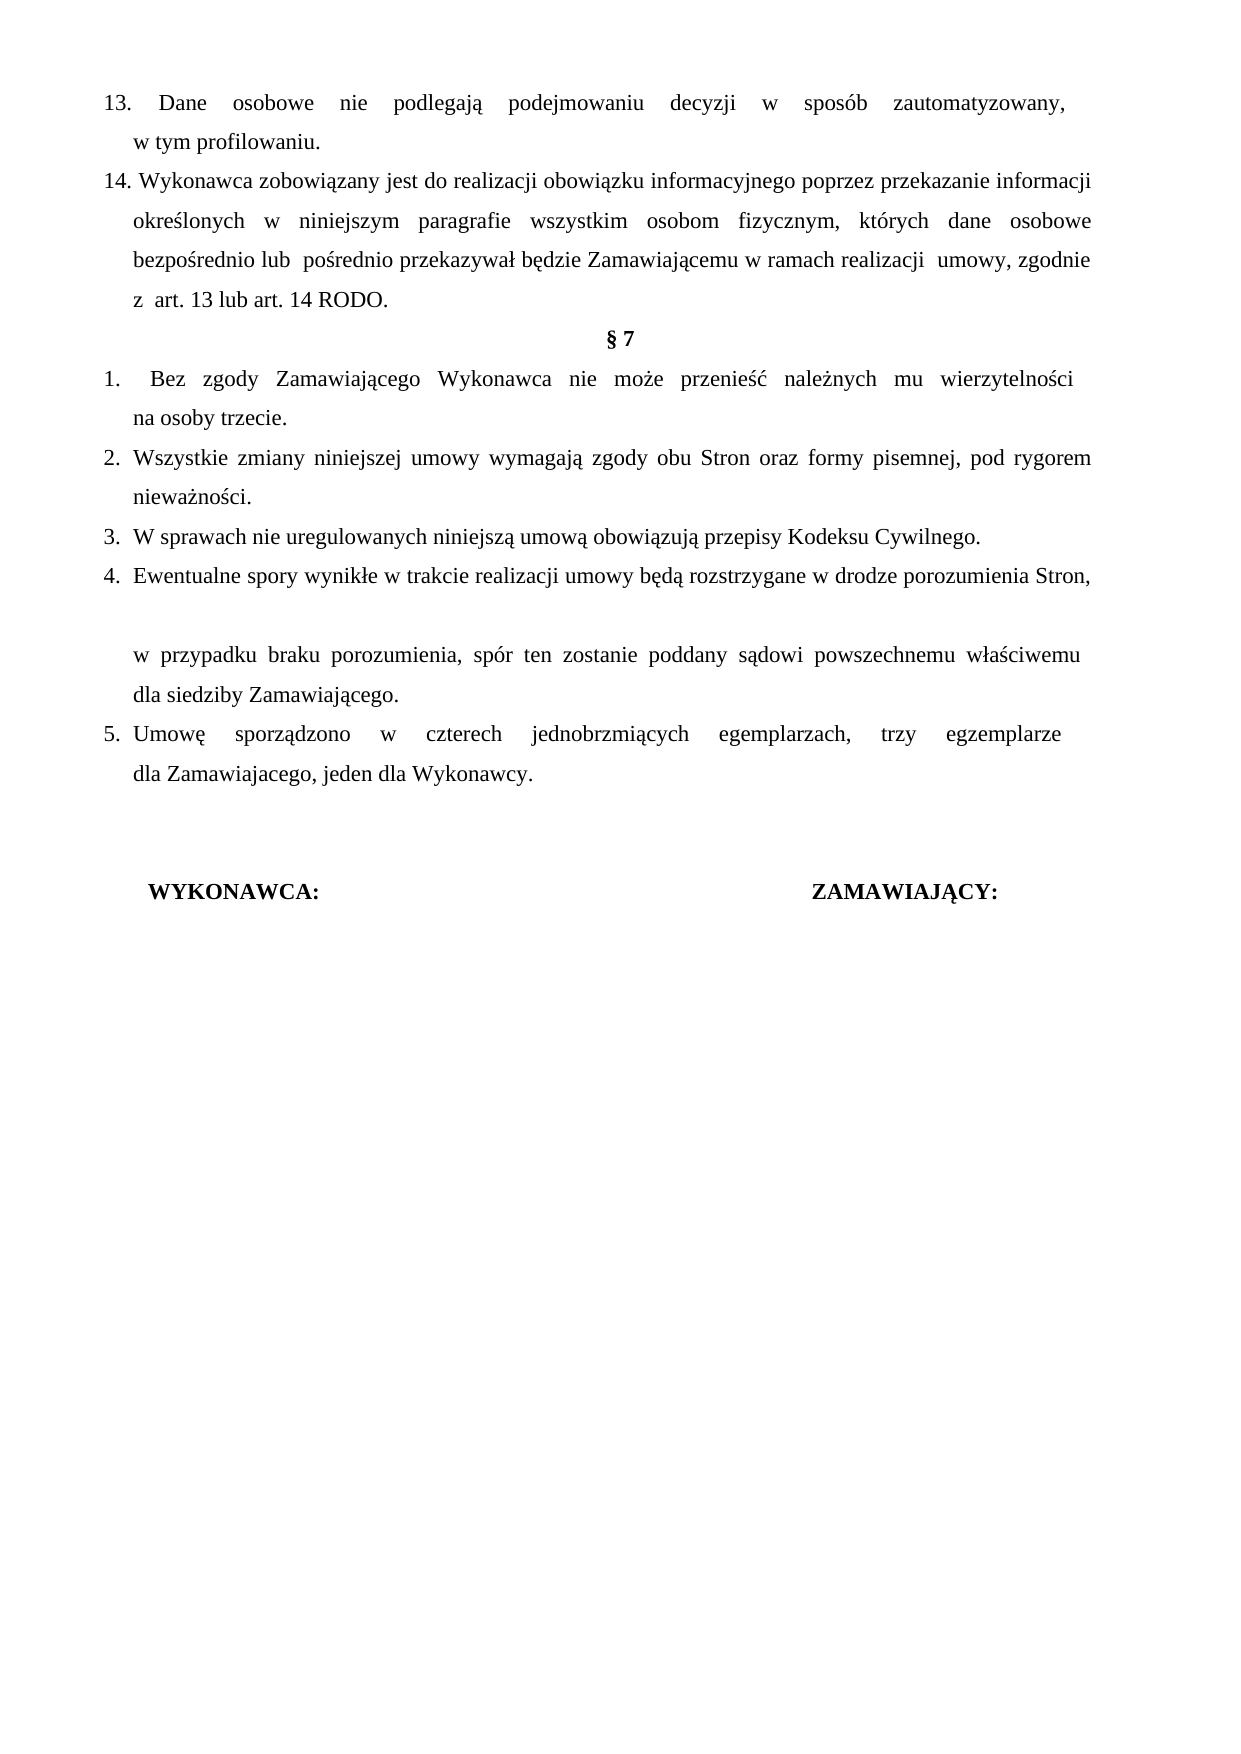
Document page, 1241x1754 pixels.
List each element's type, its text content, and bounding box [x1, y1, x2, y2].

text § 7 [148, 326, 1093, 352]
list Umowę sporządzono w czterech jednobrzmiących egemplarzach, trzy egzemplarze dla Zamawiajacego, jeden dla Wykonawcy. [103, 720, 1093, 786]
text 13. Dane osobowe nie podlegają podejmowaniu decyzji w sposób zautomatyzowany, w tym profilowaniu. [103, 89, 1093, 154]
list Wszystkie zmiany niniejszej umowy wymagają zgody obu Stron oraz formy pisemnej, pod rygorem nieważności. [103, 444, 1093, 510]
list Bez zgody Zamawiającego Wykonawca nie może przenieść należnych mu wierzytelności na osoby trzecie. [103, 365, 1093, 431]
list W sprawach nie uregulowanych niniejszą umową obowiązują przepisy Kodeksu Cywilnego. [103, 523, 1093, 549]
text WYKONAWCA: ZAMAWIAJĄCY: [148, 878, 1093, 904]
text 14. Wykonawca zobowiązany jest do realizacji obowiązku informacyjnego poprzez przekazanie informacji określonych w niniejszym paragrafie wszystkim osobom fizycznym, których dane osobowe bezpośrednio lub pośrednio przekazywał będzie Zamawiającemu w ramach realizacji umowy, zgodnie z art. 13 lub art. 14 RODO. [103, 168, 1093, 312]
list Ewentualne spory wynikłe w trakcie realizacji umowy będą rozstrzygane w drodze porozumienia Stron, w przypadku braku porozumienia, spór ten zostanie poddany sądowi powszechnemu właściwemu dla siedziby Zamawiającego. [103, 562, 1093, 707]
